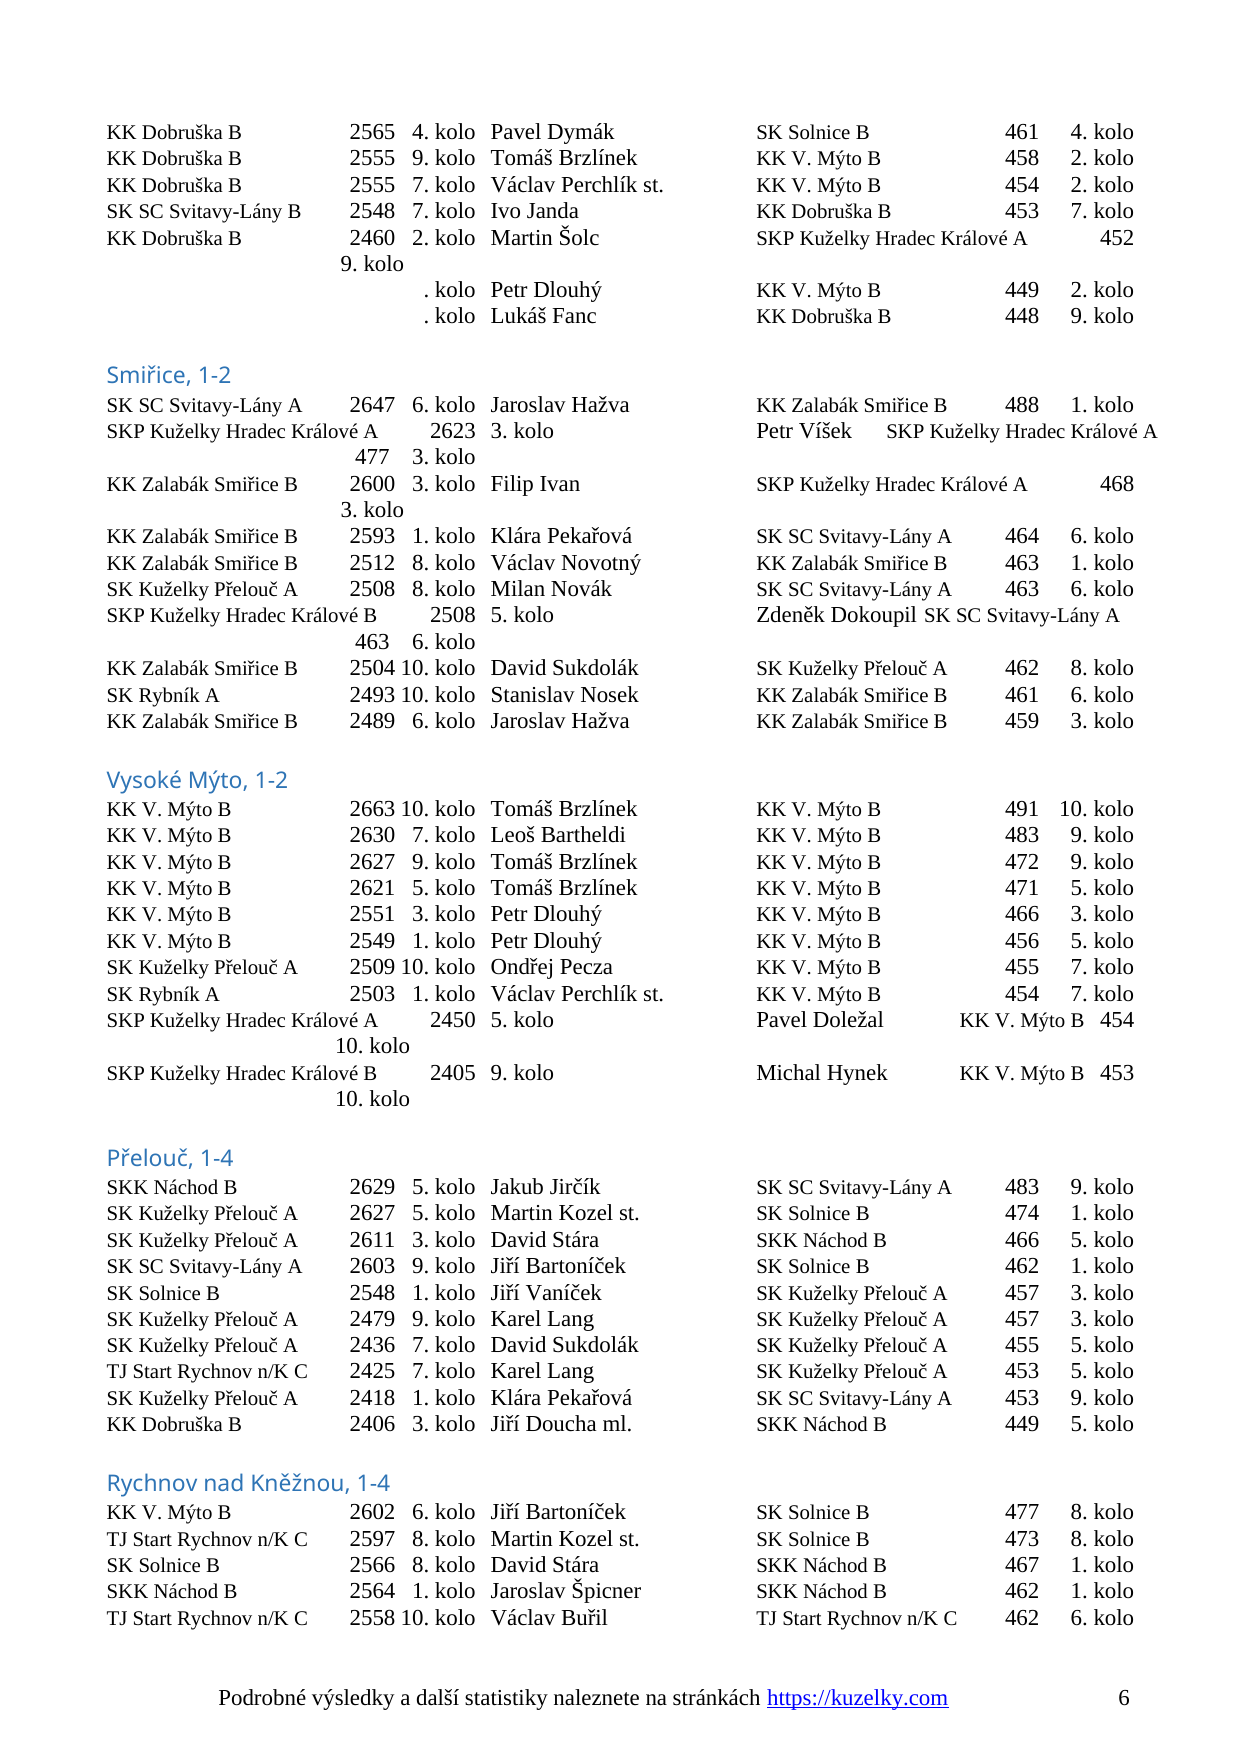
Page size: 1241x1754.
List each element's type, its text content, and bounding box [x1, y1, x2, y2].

text SKP Kuželky Hradec Králové B 2508 5. kolo Zdeněk Dokoupil SK SC Svitavy-Lány A 463 6. kolo [106, 602, 1134, 654]
text KK Dobruška B 2565 4. kolo Pavel Dymák SK Solnice B 461 4. kolo [106, 118, 1134, 144]
text . kolo Lukáš Fanc KK Dobruška B 448 9. kolo [106, 303, 1134, 329]
text KK V. Mýto B 2663 10. kolo Tomáš Brzlínek KK V. Mýto B 491 10. kolo [106, 795, 1134, 821]
text TJ Start Rychnov n/K C 2425 7. kolo Karel Lang SK Kuželky Přelouč A 453 5. kolo [106, 1358, 1134, 1384]
text KK V. Mýto B 2551 3. kolo Petr Dlouhý KK V. Mýto B 466 3. kolo [106, 901, 1134, 927]
text SK SC Svitavy-Lány A 2603 9. kolo Jiří Bartoníček SK Solnice B 462 1. kolo [106, 1252, 1134, 1278]
text KK V. Mýto B 2627 9. kolo Tomáš Brzlínek KK V. Mýto B 472 9. kolo [106, 848, 1134, 874]
text SK Kuželky Přelouč A 2627 5. kolo Martin Kozel st. SK Solnice B 474 1. kolo [106, 1199, 1134, 1226]
text KK Zalabák Smiřice B 2512 8. kolo Václav Novotný KK Zalabák Smiřice B 463 1. kolo [106, 549, 1134, 575]
text SKP Kuželky Hradec Králové A 2450 5. kolo Pavel Doležal KK V. Mýto B 454 10. kolo [106, 1006, 1134, 1059]
text SKP Kuželky Hradec Králové B 2405 9. kolo Michal Hynek KK V. Mýto B 453 10. kolo [106, 1059, 1134, 1111]
text SK Kuželky Přelouč A 2436 7. kolo David Sukdolák SK Kuželky Přelouč A 455 5. kolo [106, 1331, 1134, 1358]
text SK Rybník A 2503 1. kolo Václav Perchlík st. KK V. Mýto B 454 7. kolo [106, 979, 1134, 1006]
text KK Dobruška B 2406 3. kolo Jiří Doucha ml. SKK Náchod B 449 5. kolo [106, 1410, 1134, 1437]
text SK Solnice B 2548 1. kolo Jiří Vaníček SK Kuželky Přelouč A 457 3. kolo [106, 1278, 1134, 1305]
text SK Solnice B 2566 8. kolo David Stára SKK Náchod B 467 1. kolo [106, 1551, 1134, 1577]
text KK Zalabák Smiřice B 2593 1. kolo Klára Pekařová SK SC Svitavy-Lány A 464 6. kolo [106, 522, 1134, 549]
text KK Zalabák Smiřice B 2504 10. kolo David Sukdolák SK Kuželky Přelouč A 462 8. kolo [106, 654, 1134, 681]
text SK SC Svitavy-Lány A 2647 6. kolo Jaroslav Hažva KK Zalabák Smiřice B 488 1. kolo [106, 391, 1134, 417]
text KK V. Mýto B 2602 6. kolo Jiří Bartoníček SK Solnice B 477 8. kolo [106, 1498, 1134, 1525]
text KK Zalabák Smiřice B 2600 3. kolo Filip Ivan SKP Kuželky Hradec Králové A 468 3. kolo [106, 470, 1134, 522]
subtitle Smiřice, 1-2 [106, 359, 1134, 391]
text SKP Kuželky Hradec Králové A 2623 3. kolo Petr Víšek SKP Kuželky Hradec Králové A 477 3. kolo [106, 417, 1134, 470]
text TJ Start Rychnov n/K C 2558 10. kolo Václav Buřil TJ Start Rychnov n/K C 462 6. kolo [106, 1604, 1134, 1630]
text KK Dobruška B 2460 2. kolo Martin Šolc SKP Kuželky Hradec Králové A 452 9. kolo [106, 223, 1134, 276]
text SK SC Svitavy-Lány B 2548 7. kolo Ivo Janda KK Dobruška B 453 7. kolo [106, 197, 1134, 223]
text KK Dobruška B 2555 9. kolo Tomáš Brzlínek KK V. Mýto B 458 2. kolo [106, 144, 1134, 171]
subtitle Rychnov nad Kněžnou, 1-4 [106, 1467, 1134, 1498]
subtitle Přelouč, 1-4 [106, 1142, 1134, 1173]
text KK Dobruška B 2555 7. kolo Václav Perchlík st. KK V. Mýto B 454 2. kolo [106, 171, 1134, 197]
text SK Kuželky Přelouč A 2479 9. kolo Karel Lang SK Kuželky Přelouč A 457 3. kolo [106, 1305, 1134, 1331]
text SKK Náchod B 2629 5. kolo Jakub Jirčík SK SC Svitavy-Lány A 483 9. kolo [106, 1173, 1134, 1199]
text SK Kuželky Přelouč A 2508 8. kolo Milan Novák SK SC Svitavy-Lány A 463 6. kolo [106, 575, 1134, 602]
text SK Kuželky Přelouč A 2418 1. kolo Klára Pekařová SK SC Svitavy-Lány A 453 9. kolo [106, 1384, 1134, 1410]
text SK Kuželky Přelouč A 2611 3. kolo David Stára SKK Náchod B 466 5. kolo [106, 1226, 1134, 1252]
text SK Kuželky Přelouč A 2509 10. kolo Ondřej Pecza KK V. Mýto B 455 7. kolo [106, 953, 1134, 979]
text . kolo Petr Dlouhý KK V. Mýto B 449 2. kolo [106, 276, 1134, 303]
text SK Rybník A 2493 10. kolo Stanislav Nosek KK Zalabák Smiřice B 461 6. kolo [106, 681, 1134, 707]
text KK V. Mýto B 2630 7. kolo Leoš Bartheldi KK V. Mýto B 483 9. kolo [106, 821, 1134, 848]
text KK V. Mýto B 2549 1. kolo Petr Dlouhý KK V. Mýto B 456 5. kolo [106, 927, 1134, 953]
text KK Zalabák Smiřice B 2489 6. kolo Jaroslav Hažva KK Zalabák Smiřice B 459 3. kolo [106, 707, 1134, 733]
subtitle Vysoké Mýto, 1-2 [106, 764, 1134, 795]
text TJ Start Rychnov n/K C 2597 8. kolo Martin Kozel st. SK Solnice B 473 8. kolo [106, 1525, 1134, 1551]
text SKK Náchod B 2564 1. kolo Jaroslav Špicner SKK Náchod B 462 1. kolo [106, 1577, 1134, 1604]
text KK V. Mýto B 2621 5. kolo Tomáš Brzlínek KK V. Mýto B 471 5. kolo [106, 874, 1134, 901]
